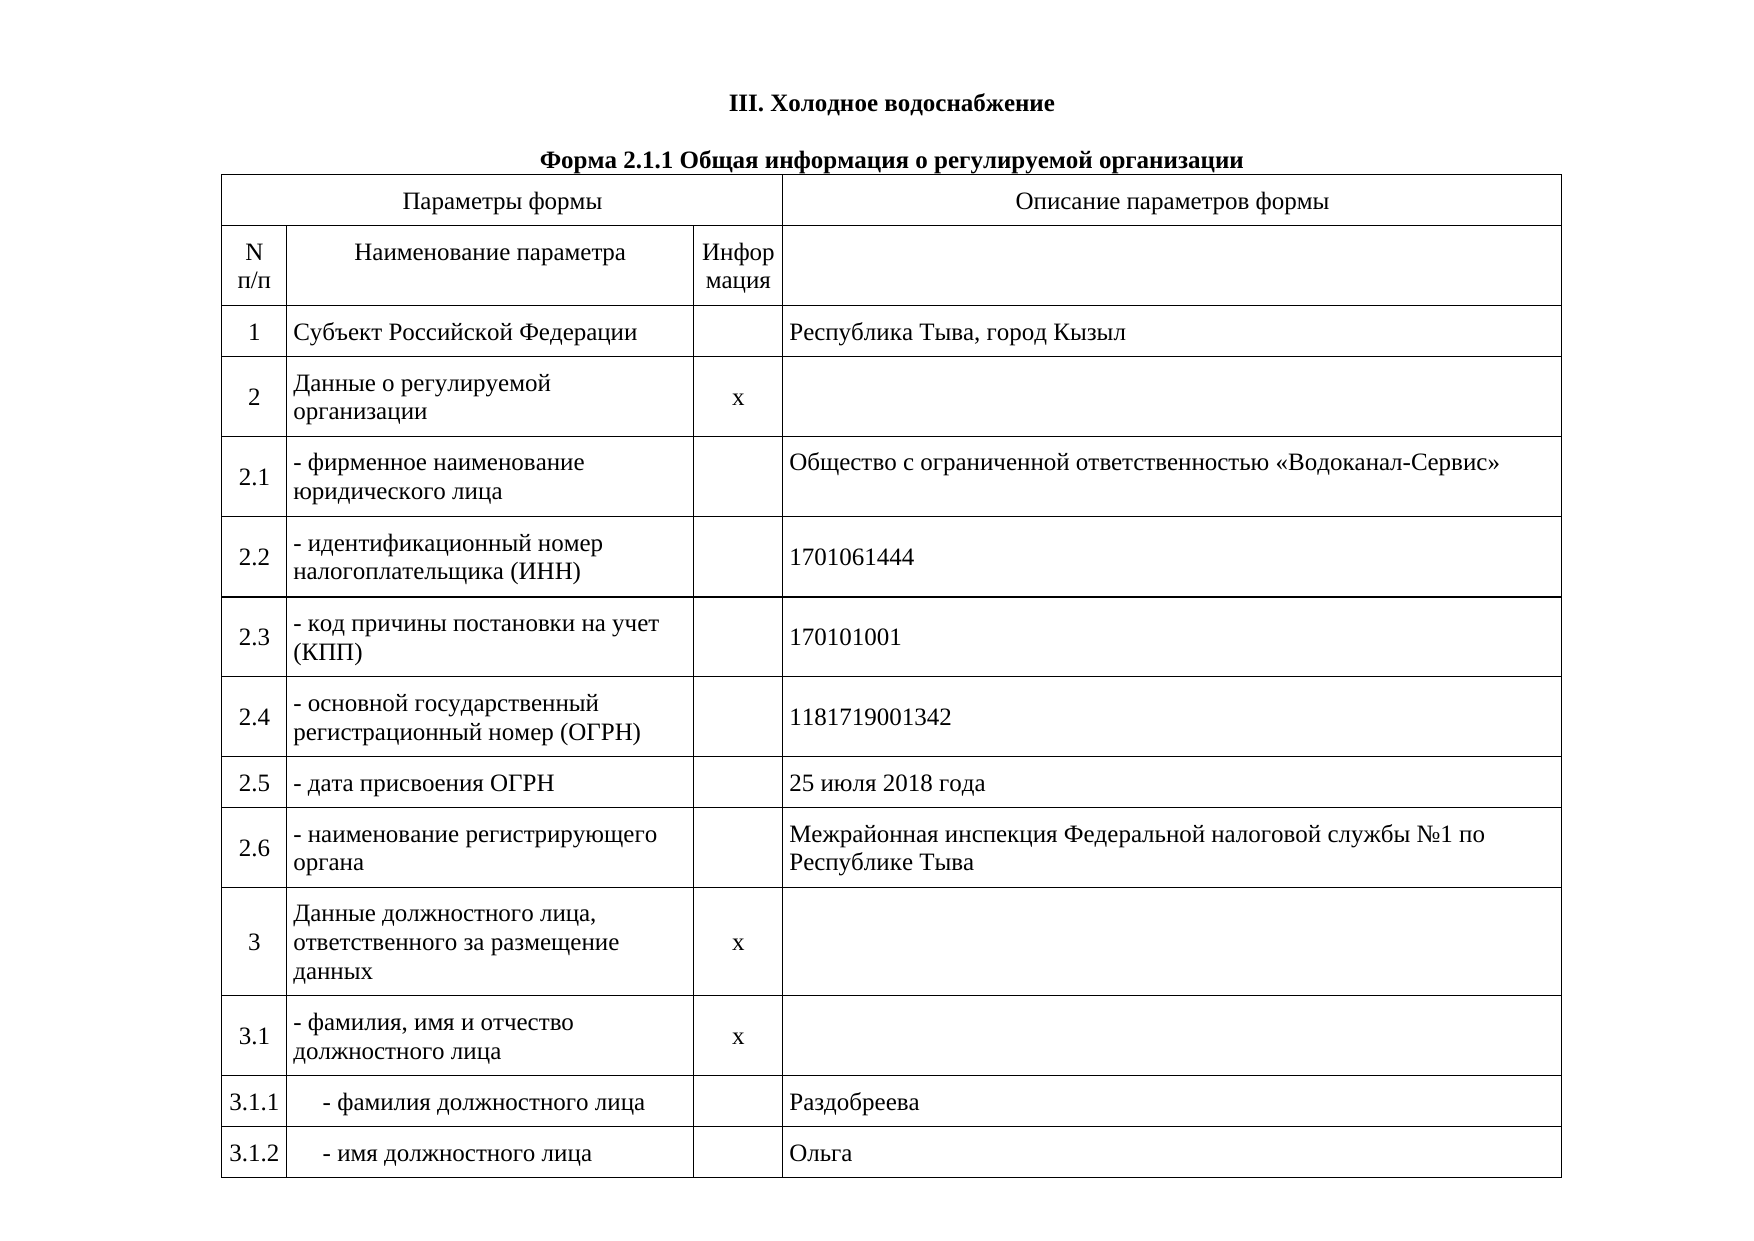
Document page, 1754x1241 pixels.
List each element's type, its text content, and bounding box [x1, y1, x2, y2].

table_cell 25 июля 2018 года [783, 757, 1561, 807]
table_cell Общество с ограниченной ответственностью «Водоканал-Сервис» [783, 437, 1561, 516]
table_cell 170101001 [783, 598, 1561, 676]
table_cell x [694, 888, 782, 995]
table_cell [783, 888, 1561, 995]
table_cell 2 [222, 357, 286, 436]
table_cell [694, 306, 782, 356]
table_cell [783, 226, 1561, 305]
table_cell [783, 996, 1561, 1075]
table_cell - фирменное наименование юридического лица [287, 437, 693, 516]
text III. Холодное водоснабжение [89, 88, 1695, 117]
table_cell [694, 598, 782, 676]
table_cell Данные должностного лица, ответственного за размещение данных [287, 888, 693, 995]
table_cell 3.1.1 [222, 1076, 286, 1126]
table_cell 1181719001342 [783, 677, 1561, 756]
table_header Параметры формы [222, 175, 782, 225]
table_cell Ольга [783, 1127, 1561, 1177]
table_cell 3.1.2 [222, 1127, 286, 1177]
table_cell [694, 808, 782, 887]
table_cell [694, 1127, 782, 1177]
table_cell Республика Тыва, город Кызыл [783, 306, 1561, 356]
table_cell - идентификационный номер налогоплательщика (ИНН) [287, 517, 693, 596]
table_cell [694, 677, 782, 756]
table_cell 3 [222, 888, 286, 995]
table_cell 1 [222, 306, 286, 356]
table_cell [694, 437, 782, 516]
table_cell [694, 1076, 782, 1126]
table_header Описание параметров формы [783, 175, 1561, 225]
table_cell [783, 357, 1561, 436]
text Форма 2.1.1 Общая информация о регулируемой организации [89, 145, 1695, 174]
table_cell - наименование регистрирующего органа [287, 808, 693, 887]
table_cell [694, 517, 782, 596]
table_cell - дата присвоения ОГРН [287, 757, 693, 807]
table_cell - фамилия должностного лица [287, 1076, 693, 1126]
table_cell - код причины постановки на учет (КПП) [287, 598, 693, 676]
table_cell [694, 757, 782, 807]
table_cell 2.4 [222, 677, 286, 756]
table_cell 2.3 [222, 598, 286, 676]
table_cell 1701061444 [783, 517, 1561, 596]
table_cell x [694, 357, 782, 436]
table_cell 2.6 [222, 808, 286, 887]
table_cell - фамилия, имя и отчество должностного лица [287, 996, 693, 1075]
table_cell Данные о регулируемой организации [287, 357, 693, 436]
table_cell Наименование параметра [287, 226, 693, 305]
table_cell 3.1 [222, 996, 286, 1075]
table_cell x [694, 996, 782, 1075]
table_cell N п/п [222, 226, 286, 305]
table_cell Информация [694, 226, 782, 305]
table_cell 2.5 [222, 757, 286, 807]
table_cell Субъект Российской Федерации [287, 306, 693, 356]
table_cell - основной государственный регистрационный номер (ОГРН) [287, 677, 693, 756]
table_cell - имя должностного лица [287, 1127, 693, 1177]
table_cell Раздобреева [783, 1076, 1561, 1126]
table_cell 2.1 [222, 437, 286, 516]
table_cell 2.2 [222, 517, 286, 596]
table_cell Межрайонная инспекция Федеральной налоговой службы №1 по Республике Тыва [783, 808, 1561, 887]
